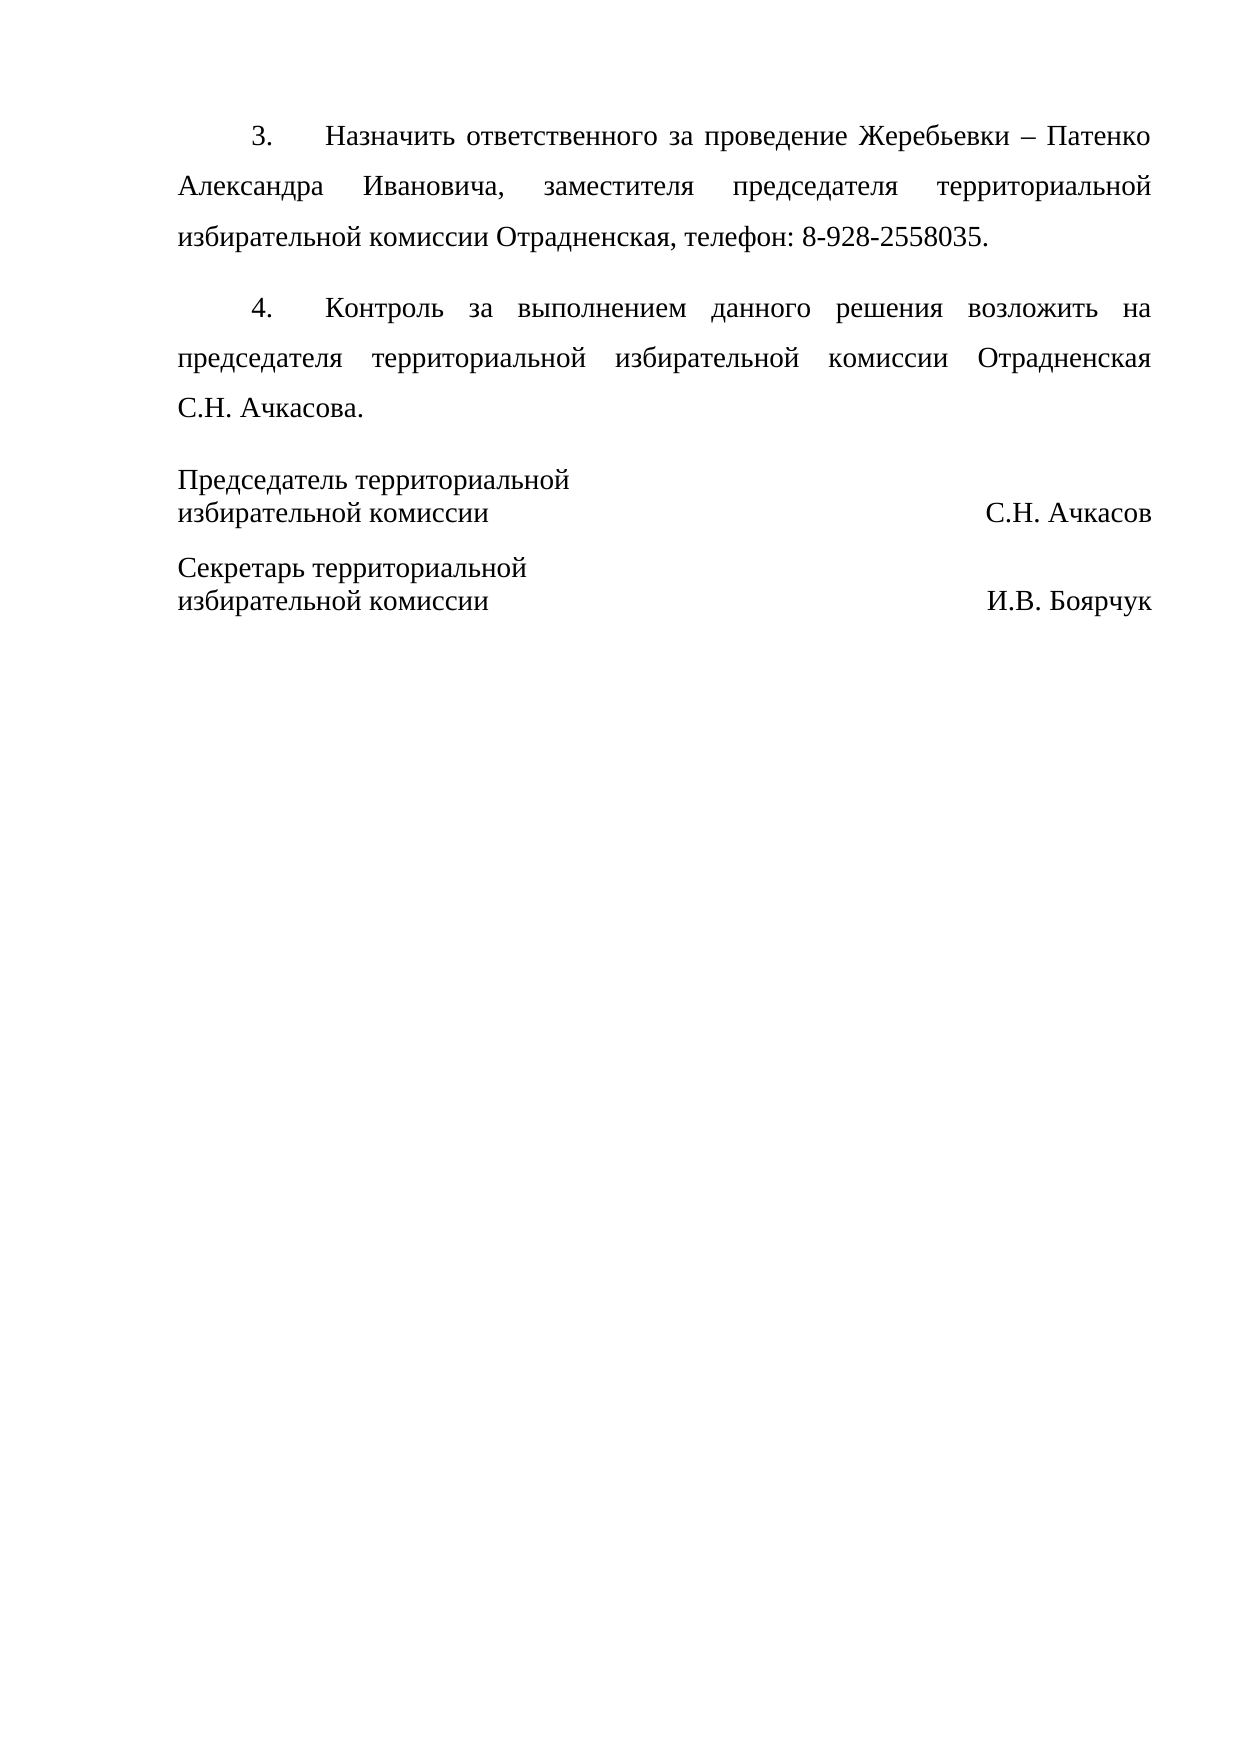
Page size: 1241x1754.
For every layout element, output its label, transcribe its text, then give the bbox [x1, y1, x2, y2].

list Контроль за выполнением данного решения возложить на председателя территориальной избирательной комиссии Отрадненская С.Н. Ачкасова. [177, 290, 1152, 424]
table_cell И.В. Боярчук [665, 550, 1163, 617]
table_header Председатель территориальной избирательной комиссии [166, 462, 664, 550]
table_header С.Н. Ачкасов [665, 462, 1163, 550]
table_cell Секретарь территориальной избирательной комиссии [166, 550, 664, 617]
list Назначить ответственного за проведение Жеребьевки – Патенко Александра Ивановича, заместителя председателя территориальной избирательной комиссии Отрадненская, телефон: 8-928-2558035. [177, 118, 1152, 252]
